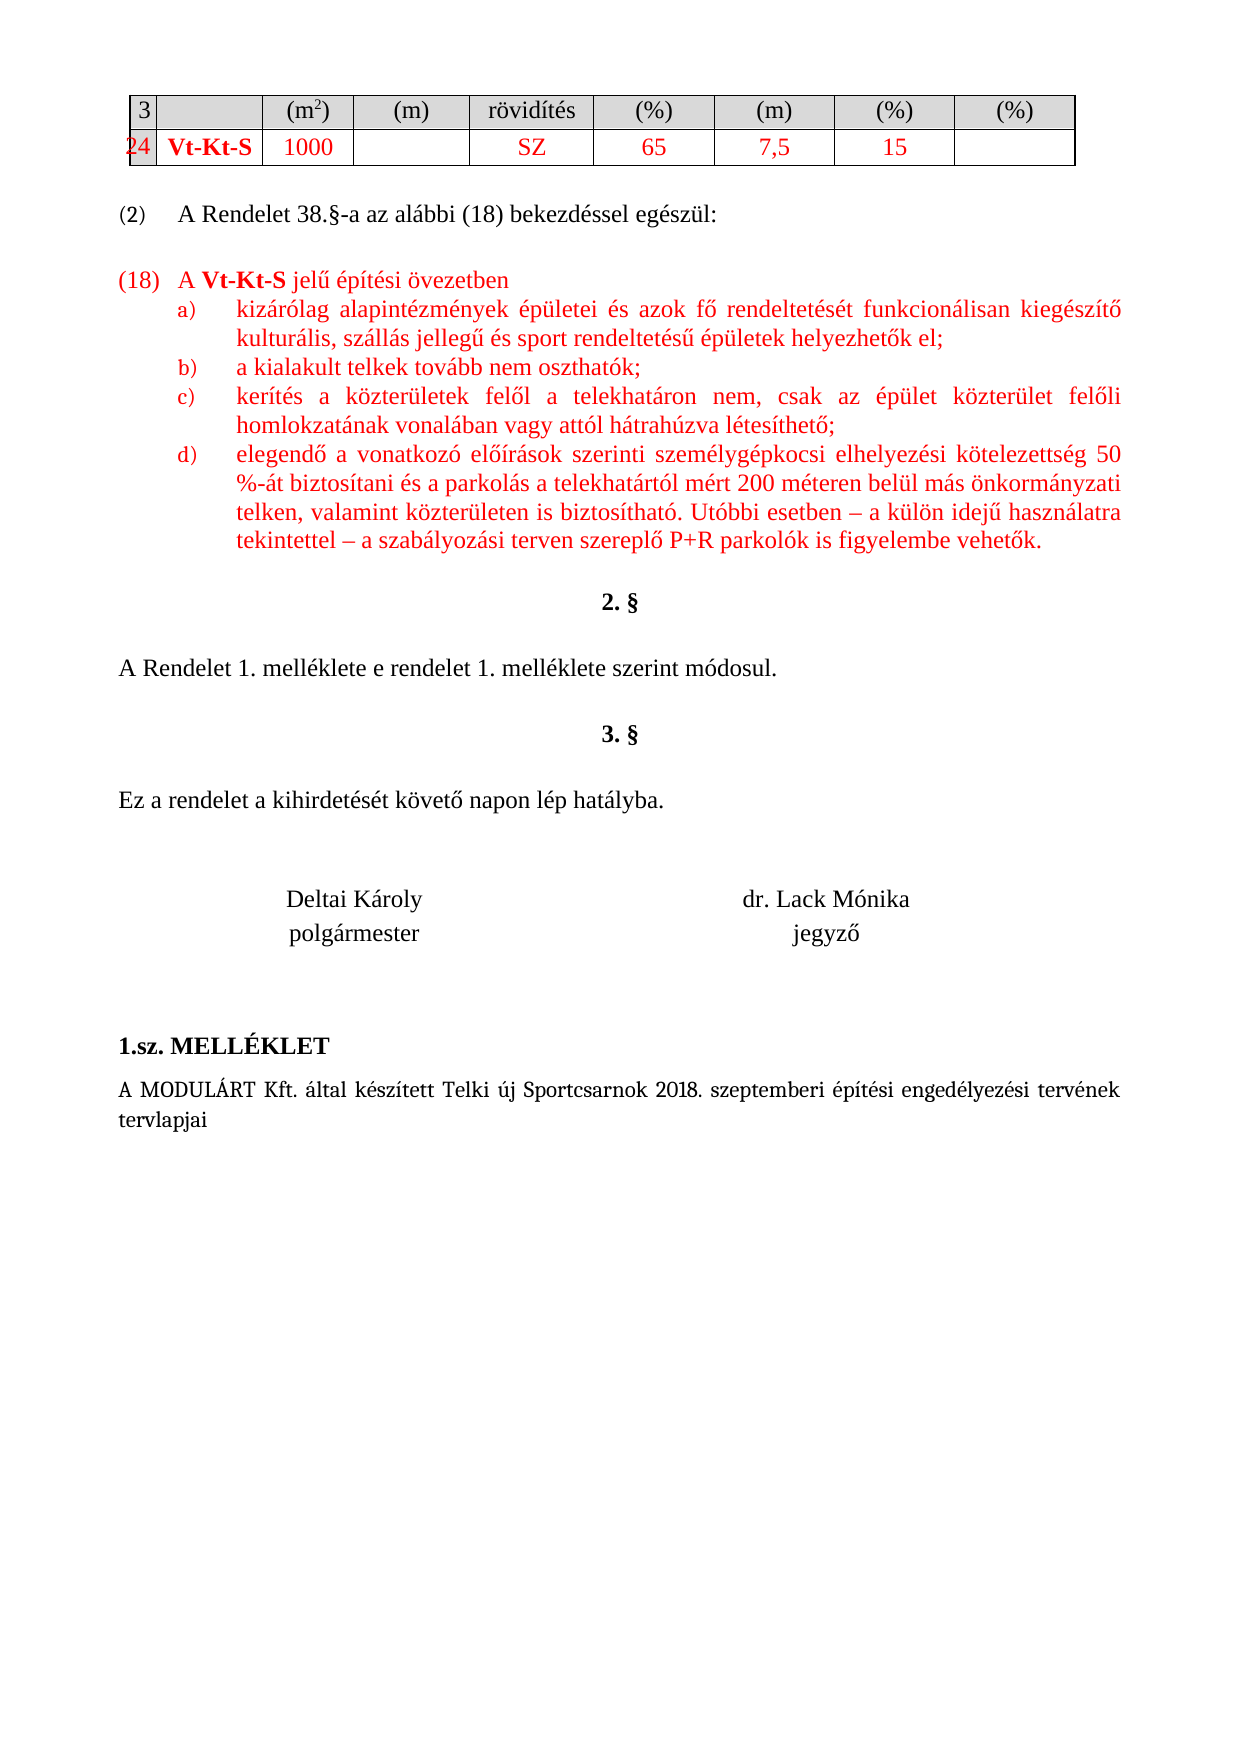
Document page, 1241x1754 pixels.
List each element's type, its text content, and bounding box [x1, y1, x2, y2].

list A Vt-Kt-S jelű építési övezetben [118, 266, 1122, 294]
table_cell rövidítés [470, 96, 593, 128]
subtitle 1.sz. MELLÉKLET [118, 1031, 1122, 1060]
table_cell 24 [131, 130, 156, 165]
table_cell 65 [594, 130, 714, 165]
table_cell Vt-Kt-S [157, 130, 262, 165]
table_cell SZ [470, 130, 593, 165]
table_cell (%) [594, 96, 714, 128]
table_cell 15 [835, 130, 954, 165]
text 2. § [118, 587, 1122, 616]
table_cell 7,5 [715, 130, 834, 165]
list kerítés a közterületek felől a telekhatáron nem, csak az épület közterület felőli homlokzatának vonalában vagy attól hátrahúzva létesíthető; [177, 381, 1122, 439]
table_cell (m2) [263, 96, 353, 128]
table_cell (m) [715, 96, 834, 128]
text Ez a rendelet a kihirdetését követő napon lép hatályba. [118, 786, 1122, 814]
list a kialakult telkek tovább nem oszthatók; [177, 352, 1122, 381]
list kizárólag alapintézmények épületei és azok fő rendeltetését funkcionálisan kiegészítő kulturális, szállás jellegű és sport rendeltetésű épületek helyezhetők el; [177, 294, 1122, 352]
table_cell (%) [955, 96, 1074, 128]
table_cell 1000 [263, 130, 353, 165]
table_header dr. Lack Mónika jegyző [590, 885, 1062, 951]
list A Rendelet 38.§-a az alábbi (18) bekezdéssel egészül: [118, 199, 1122, 228]
table_cell [157, 96, 262, 128]
table_cell [955, 130, 1074, 165]
table_cell (%) [835, 96, 954, 128]
table_cell [354, 130, 469, 165]
text A MODULÁRT Kft. által készített Telki új Sportcsarnok 2018. szeptemberi építési engedélyezési tervének tervlapjai [118, 1077, 1122, 1133]
table_cell (m) [354, 96, 469, 128]
text 3. § [118, 719, 1122, 748]
text A Rendelet 1. melléklete e rendelet 1. melléklete szerint módosul. [118, 653, 1122, 682]
table_header Deltai Károly polgármester [118, 885, 590, 951]
table_cell 3 [131, 96, 156, 128]
list elegendő a vonatkozó előírások szerinti személygépkocsi elhelyezési kötelezettség 50 %-át biztosítani és a parkolás a telekhatártól mért 200 méteren belül más önkormányzati telken, valamint közterületen is biztosítható. Utóbbi esetben – a külön idejű használatra tekintettel – a szabályozási terven szereplő P+R parkolók is figyelembe vehetők. [177, 439, 1122, 554]
